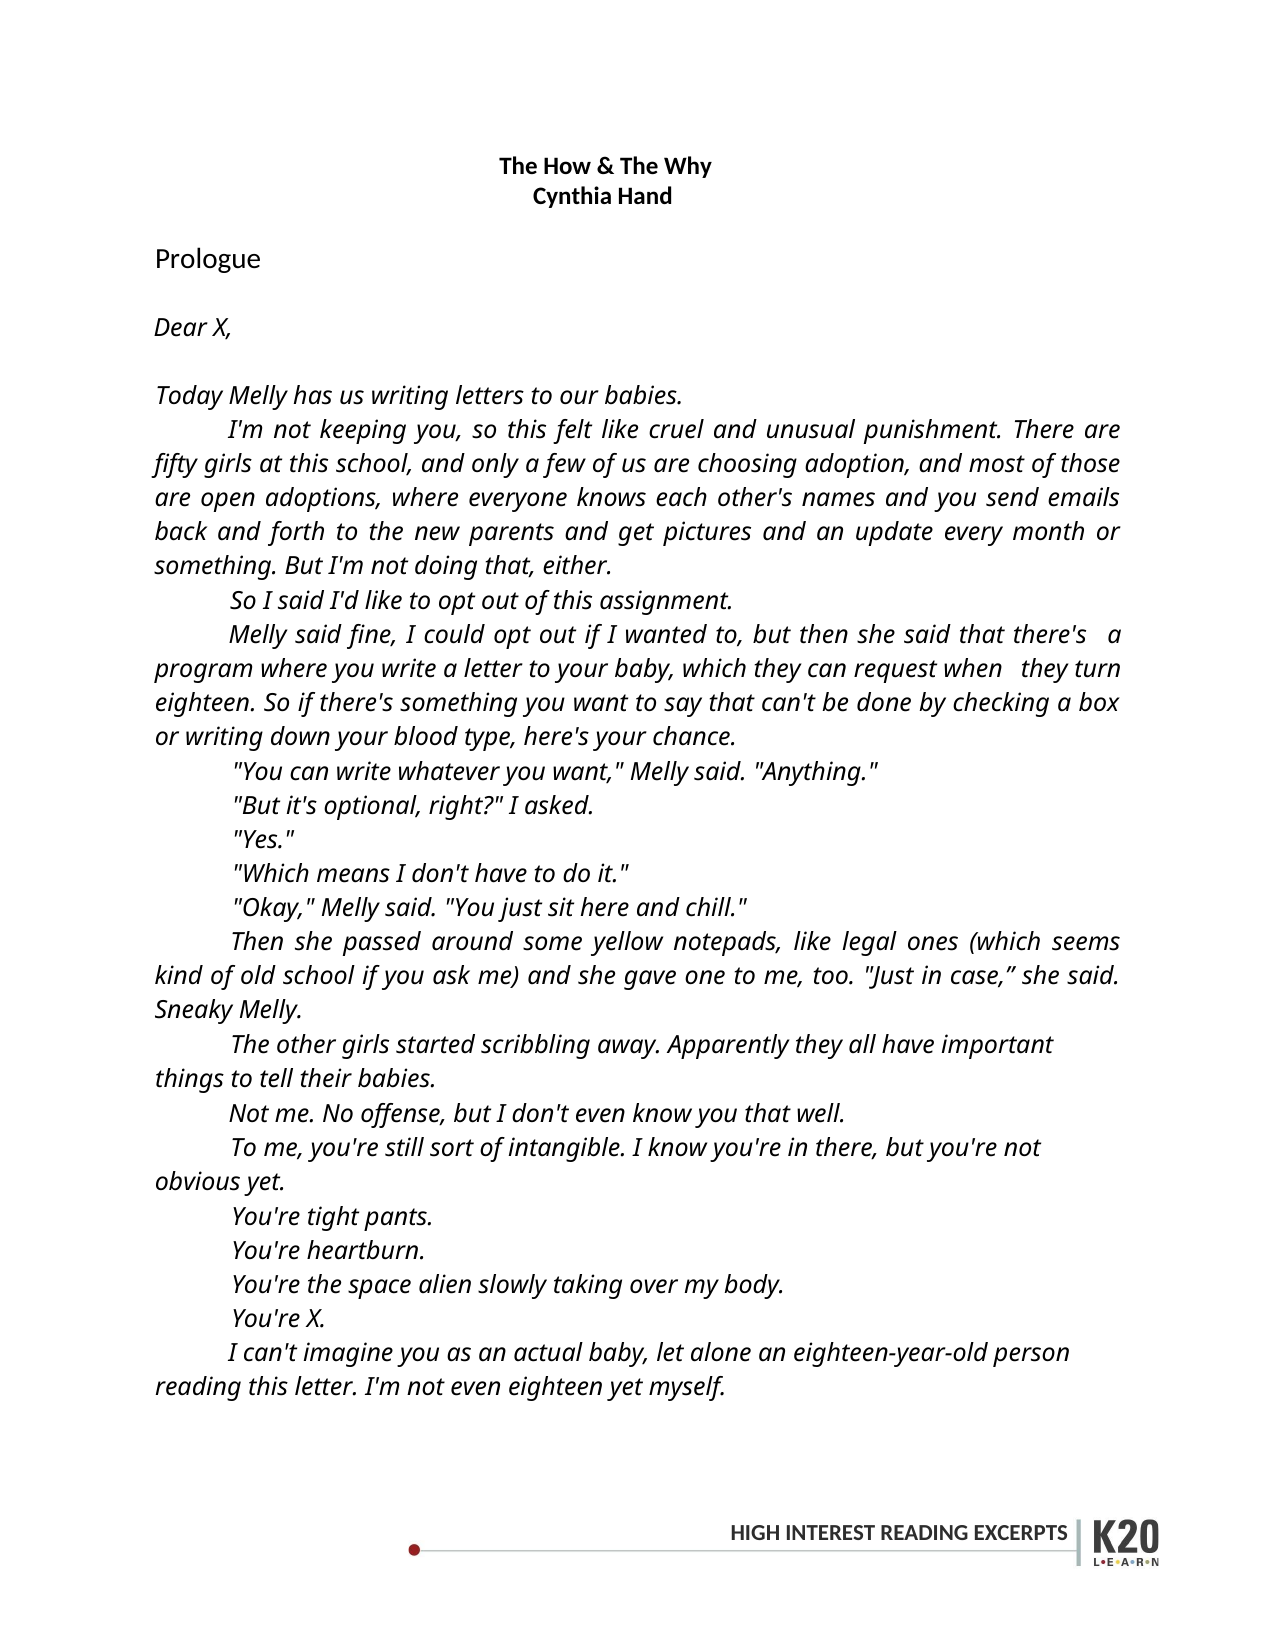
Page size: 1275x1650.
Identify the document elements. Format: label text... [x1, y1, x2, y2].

text I'm not keeping you, so this felt like cruel and unusual punishment. There are fifty girls at this school, and only a few of us are choosing adoption, and most of those are open adoptions, where everyone knows each other's names and you send emails back and forth to the new parents and get pictures and an update every month or something. But I'm not doing that, either. [154, 412, 1124, 582]
text Melly said fine, I could opt out if I wanted to, but then she said that there's a program where you write a letter to your baby, which they can request when they turn eighteen. So if there's something you want to say that can't be done by checking a box or writing down your blood type, here's your chance. [154, 616, 1124, 753]
text I can't imagine you as an actual baby, let alone an eighteen-year-old person reading this letter. I'm not even eighteen yet myself. [155, 1334, 1125, 1403]
text Cynthia Hand [150, 181, 1061, 211]
text "Which means I don't have to do it." [232, 856, 1125, 890]
picture [408, 1517, 1159, 1569]
text "But it's optional, right?" I asked. [232, 788, 1125, 822]
text You're tight pants. [231, 1198, 1125, 1232]
text You're X. [231, 1300, 1125, 1334]
text To me, you're still sort of intangible. I know you're in there, but you're not obvious yet. [154, 1130, 1124, 1198]
text "You can write whatever you want," Melly said. "Anything." [232, 753, 1125, 788]
text You're heartburn. [231, 1232, 1125, 1266]
text The other girls started scribbling away. Apparently they all have important things to tell their babies. [155, 1027, 1123, 1095]
text Then she passed around some yellow notepads, like legal ones (which seems kind of old school if you ask me) and she gave one to me, too. "Just in case,” she said. Sneaky Melly. [154, 924, 1125, 1026]
text "Okay," Melly said. "You just sit here and chill." [232, 890, 1125, 924]
text The How & The Why [150, 150, 1061, 181]
text Not me. No offense, but I don't even know you that well. [228, 1096, 1125, 1130]
text So I said I'd like to opt out of this assignment. [230, 582, 1125, 616]
text You're the space alien slowly taking over my body. [231, 1266, 1125, 1300]
text Dear X, [153, 309, 1125, 343]
text Prologue [155, 240, 1125, 275]
text Today Melly has us writing letters to our babies. [155, 378, 1125, 412]
text "Yes." [232, 822, 1125, 856]
